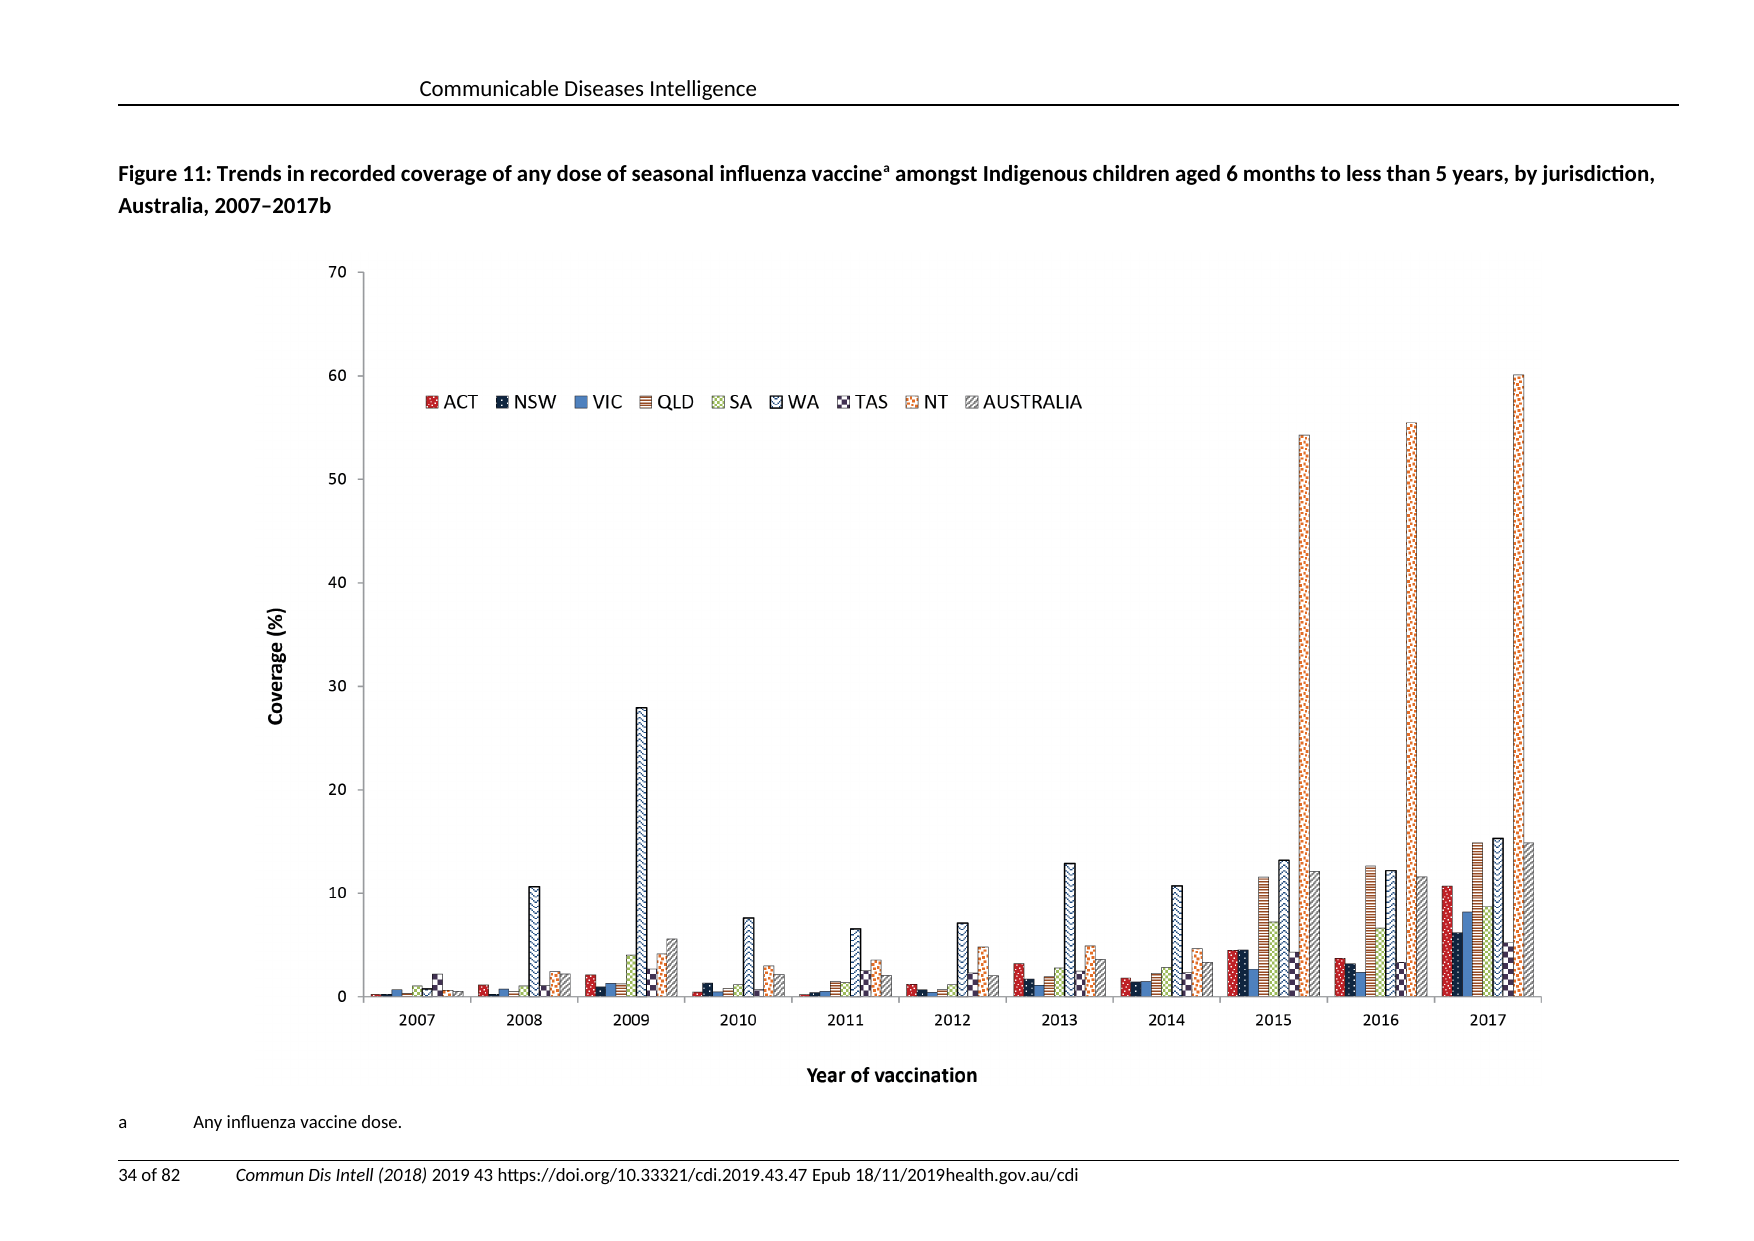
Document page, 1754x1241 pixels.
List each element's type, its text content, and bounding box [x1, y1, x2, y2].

text a Any influenza vaccine dose. [118, 1111, 1679, 1133]
picture [255, 252, 1542, 1086]
text Figure 11: Trends in recorded coverage of any dose of seasonal influenza vaccinea amongst Indigenous children aged 6 months to less than 5 years, by jurisdiction, Australia, 2007–2017b [118, 159, 1679, 219]
